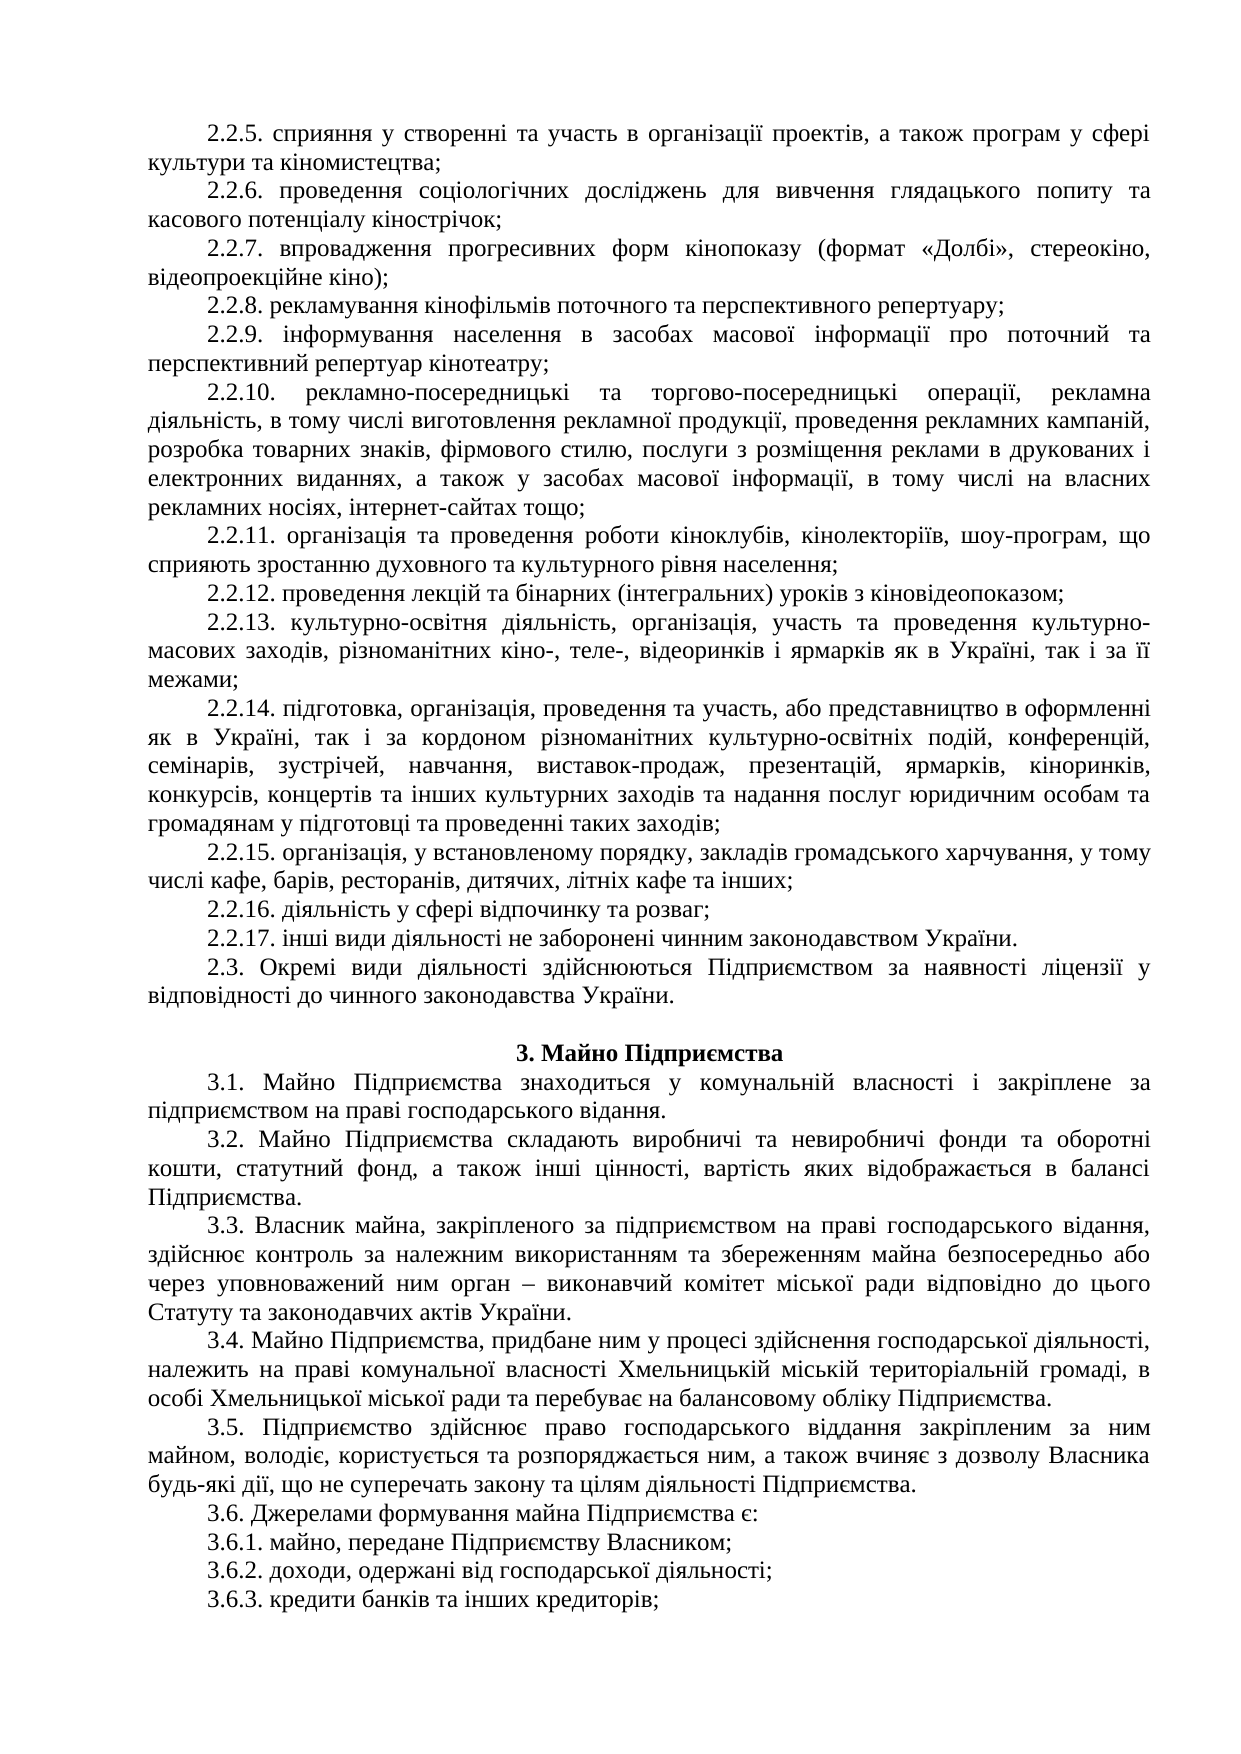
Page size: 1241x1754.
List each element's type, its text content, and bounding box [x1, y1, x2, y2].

list 2.2.17. інші види діяльності не заборонені чинним законодавством України. [148, 923, 1152, 952]
text 3.3. Власник майна, закріпленого за підприємством на праві господарського відання, здійснює контроль за належним використанням та збереженням майна безпосередньо або через уповноважений ним орган – виконавчий комітет міської ради відповідно до цього Статуту та законодавчих актів України. [148, 1211, 1152, 1326]
text 2.2.12. проведення лекцій та бінарних (інтегральних) уроків з кіновідеопоказом; [148, 578, 1152, 607]
text 3.2. Майно Підприємства складають виробничі та невиробничі фонди та оборотні кошти, статутний фонд, а також інші цінності, вартість яких відображається в балансі Підприємства. [148, 1124, 1152, 1211]
text 2.2.11. організація та проведення роботи кіноклубів, кінолекторіїв, шоу-програм, що сприяють зростанню духовного та культурного рівня населення; [148, 521, 1152, 578]
text 2.2.14. підготовка, організація, проведення та участь, або представництво в оформленні як в Україні, так і за кордоном різноманітних культурно-освітніх подій, конференцій, семінарів, зустрічей, навчання, виставок-продаж, презентацій, ярмарків, кіноринків, конкурсів, концертів та інших культурних заходів та надання послуг юридичним особам та громадянам у підготовці та проведенні таких заходів; [148, 693, 1152, 837]
text 3.1. Майно Підприємства знаходиться у комунальній власності і закріплене за підприємством на праві господарського відання. [148, 1067, 1152, 1124]
list 3.6.1. майно, передане Підприємству Власником; [148, 1527, 1152, 1556]
text 3.6.3. кредити банків та інших кредиторів; [148, 1584, 1152, 1613]
text 2.2.6. проведення соціологічних досліджень для вивчення глядацького попиту та касового потенціалу кінострічок; [148, 176, 1152, 233]
text 2.2.15. організація, у встановленому порядку, закладів громадського харчування, у тому числі кафе, барів, ресторанів, дитячих, літніх кафе та інших; [148, 837, 1152, 894]
text 2.2.9. інформування населення в засобах масової інформації про поточний та перспективний репертуар кінотеатру; [148, 319, 1152, 377]
text 2.2.10. рекламно-посередницькі та торгово-посередницькі операції, рекламна діяльність, в тому числі виготовлення рекламної продукції, проведення рекламних кампаній, розробка товарних знаків, фірмового стилю, послуги з розміщення реклами в друкованих і електронних виданнях, а також у засобах масової інформації, в тому числі на власних рекламних носіях, інтернет-сайтах тощо; [148, 377, 1152, 521]
text 3. Майно Підприємства [148, 1038, 1152, 1067]
list 2.3. Окремі види діяльності здійснюються Підприємством за наявності ліцензії у відповідності до чинного законодавства України. [148, 952, 1152, 1009]
text 2.2.13. культурно-освітня діяльність, організація, участь та проведення культурно-масових заходів, різноманітних кіно-, теле-, відеоринків і ярмарків як в Україні, так і за її межами; [148, 607, 1152, 693]
text 3.5. Підприємство здійснює право господарського віддання закріпленим за ним майном, володіє, користується та розпоряджається ним, а також вчиняє з дозволу Власника будь-які дії, що не суперечать закону та цілям діяльності Підприємства. [148, 1412, 1152, 1498]
text 3.6. Джерелами формування майна Підприємства є: [148, 1498, 1152, 1527]
text 2.2.5. сприяння у створенні та участь в організації проектів, а також програм у сфері культури та кіномистецтва; [148, 118, 1152, 176]
text 3.4. Майно Підприємства, придбане ним у процесі здійснення господарської діяльності, належить на праві комунальної власності Хмельницькій міській територіальній громаді, в особі Хмельницької міської ради та перебуває на балансовому обліку Підприємства. [148, 1326, 1152, 1412]
text 3.6.2. доходи, одержані від господарської діяльності; [148, 1556, 1152, 1584]
text 2.2.16. діяльність у сфері відпочинку та розваг; [148, 894, 1152, 923]
text 2.2.8. рекламування кінофільмів поточного та перспективного репертуару; [148, 291, 1152, 319]
text 2.2.7. впровадження прогресивних форм кінопоказу (формат «Долбі», стереокіно, відеопроекційне кіно); [148, 233, 1152, 291]
